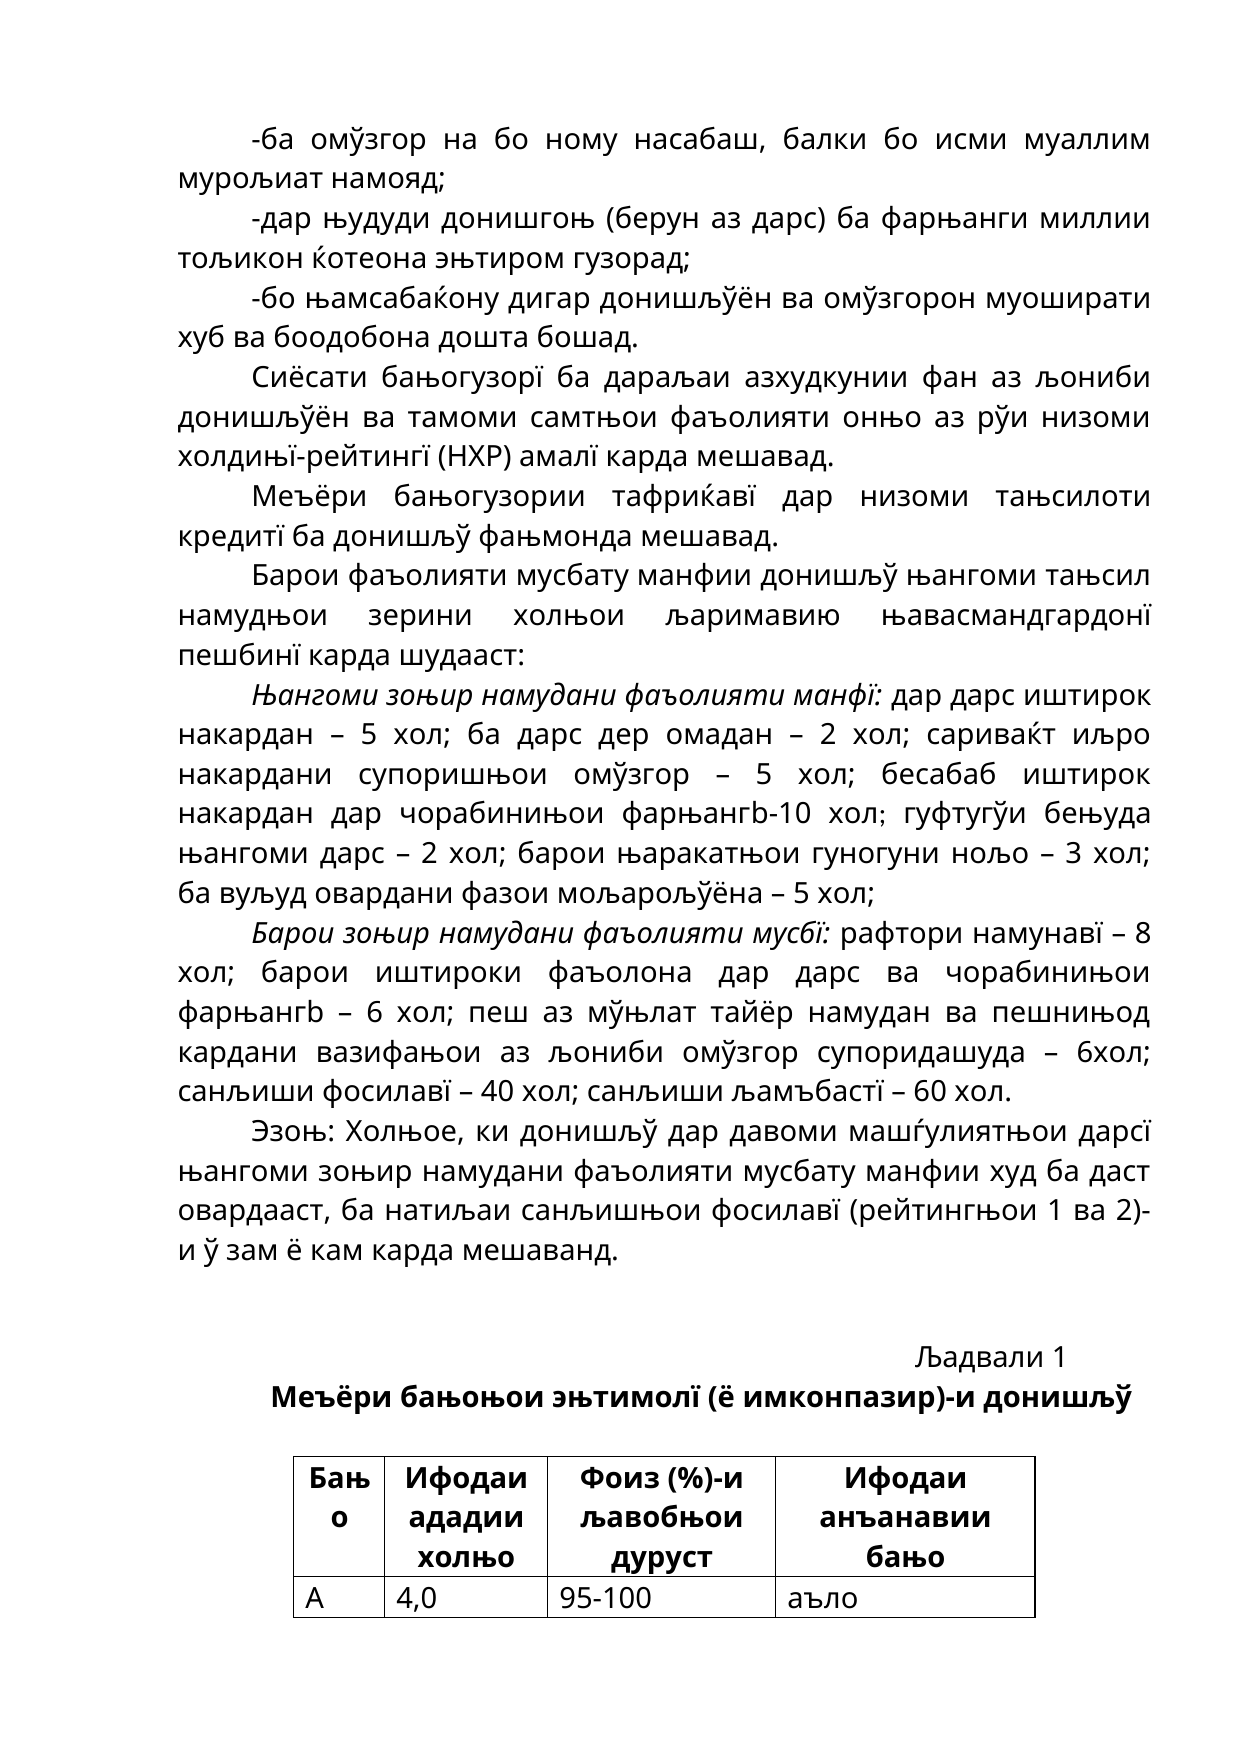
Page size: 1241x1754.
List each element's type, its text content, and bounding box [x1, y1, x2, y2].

text Меъёри бањоњои эњтимолї (ё имконпазир)-и донишљў [177, 1376, 1152, 1416]
text Љадвали 1 [841, 1337, 1152, 1376]
table_cell А [294, 1577, 384, 1617]
table_cell аъло [776, 1577, 1034, 1617]
text Барои зоњир намудани фаъолияти мусбї: рафтори намунавї – 8 хол; барои иштироки фаъолона дар дарс ва чорабинињои фарњангb – 6 хол; пеш аз мўњлат тайёр намудан ва пешнињод кардани вазифањои аз љониби омўзгор супоридашуда – 6хол; санљиши фосилавї – 40 хол; санљиши љамъбастї – 60 хол. [177, 912, 1152, 1110]
text Барои фаъолияти мусбату манфии донишљў њангоми тањсил намудњои зерини холњои љаримавию њавасмандгардонї пешбинї карда шудааст: [177, 555, 1152, 674]
text -дар њудуди донишгоњ (берун аз дарс) ба фарњанги миллии тољикон ќотеона эњтиром гузорад; [177, 197, 1152, 277]
text -ба омўзгор на бо ному насабаш, балки бо исми муаллим мурољиат намояд; [177, 118, 1152, 197]
text Њангоми зоњир намудани фаъолияти манфї: дар дарс иштирок накардан – 5 хол; ба дарс дер омадан – 2 хол; сариваќт иљро накардани супоришњои омўзгор – 5 хол; бесабаб иштирок накардан дар чорабинињои фарњангb-10 хол; гуфтугўи бењуда њангоми дарс – 2 хол; барои њаракатњои гуногуни нољо – 3 хол; ба вуљуд овардани фазои мољарољўёна – 5 хол; [177, 674, 1152, 912]
table_cell 4,0 [385, 1577, 547, 1617]
text Сиёсати бањогузорї ба дараљаи азхудкунии фан аз љониби донишљўён ва тамоми самтњои фаъолияти онњо аз рўи низоми холдињї-рейтингї (НХР) амалї карда мешавад. [177, 356, 1152, 475]
table_header Ифодаи ададии холњо [385, 1457, 547, 1576]
text -бо њамсабаќону дигар донишљўён ва омўзгорон муоширати хуб ва боодобона дошта бошад. [177, 277, 1152, 356]
text Меъёри бањогузории тафриќавї дар низоми тањсилоти кредитї ба донишљў фањмонда мешавад. [177, 475, 1152, 555]
table_header Ифодаи анъанавии бањо [776, 1457, 1034, 1576]
table_header Бањо [294, 1457, 384, 1576]
text Эзоњ: Холњое, ки донишљў дар давоми машѓулиятњои дарсї њангоми зоњир намудани фаъолияти мусбату манфии худ ба даст овардааст, ба натиљаи санљишњои фосилавї (рейтингњои 1 ва 2)-и ў зам ё кам карда мешаванд. [177, 1110, 1152, 1269]
table_header Фоиз (%)-и љавобњои дуруст [548, 1457, 775, 1576]
table_cell 95-100 [548, 1577, 775, 1617]
